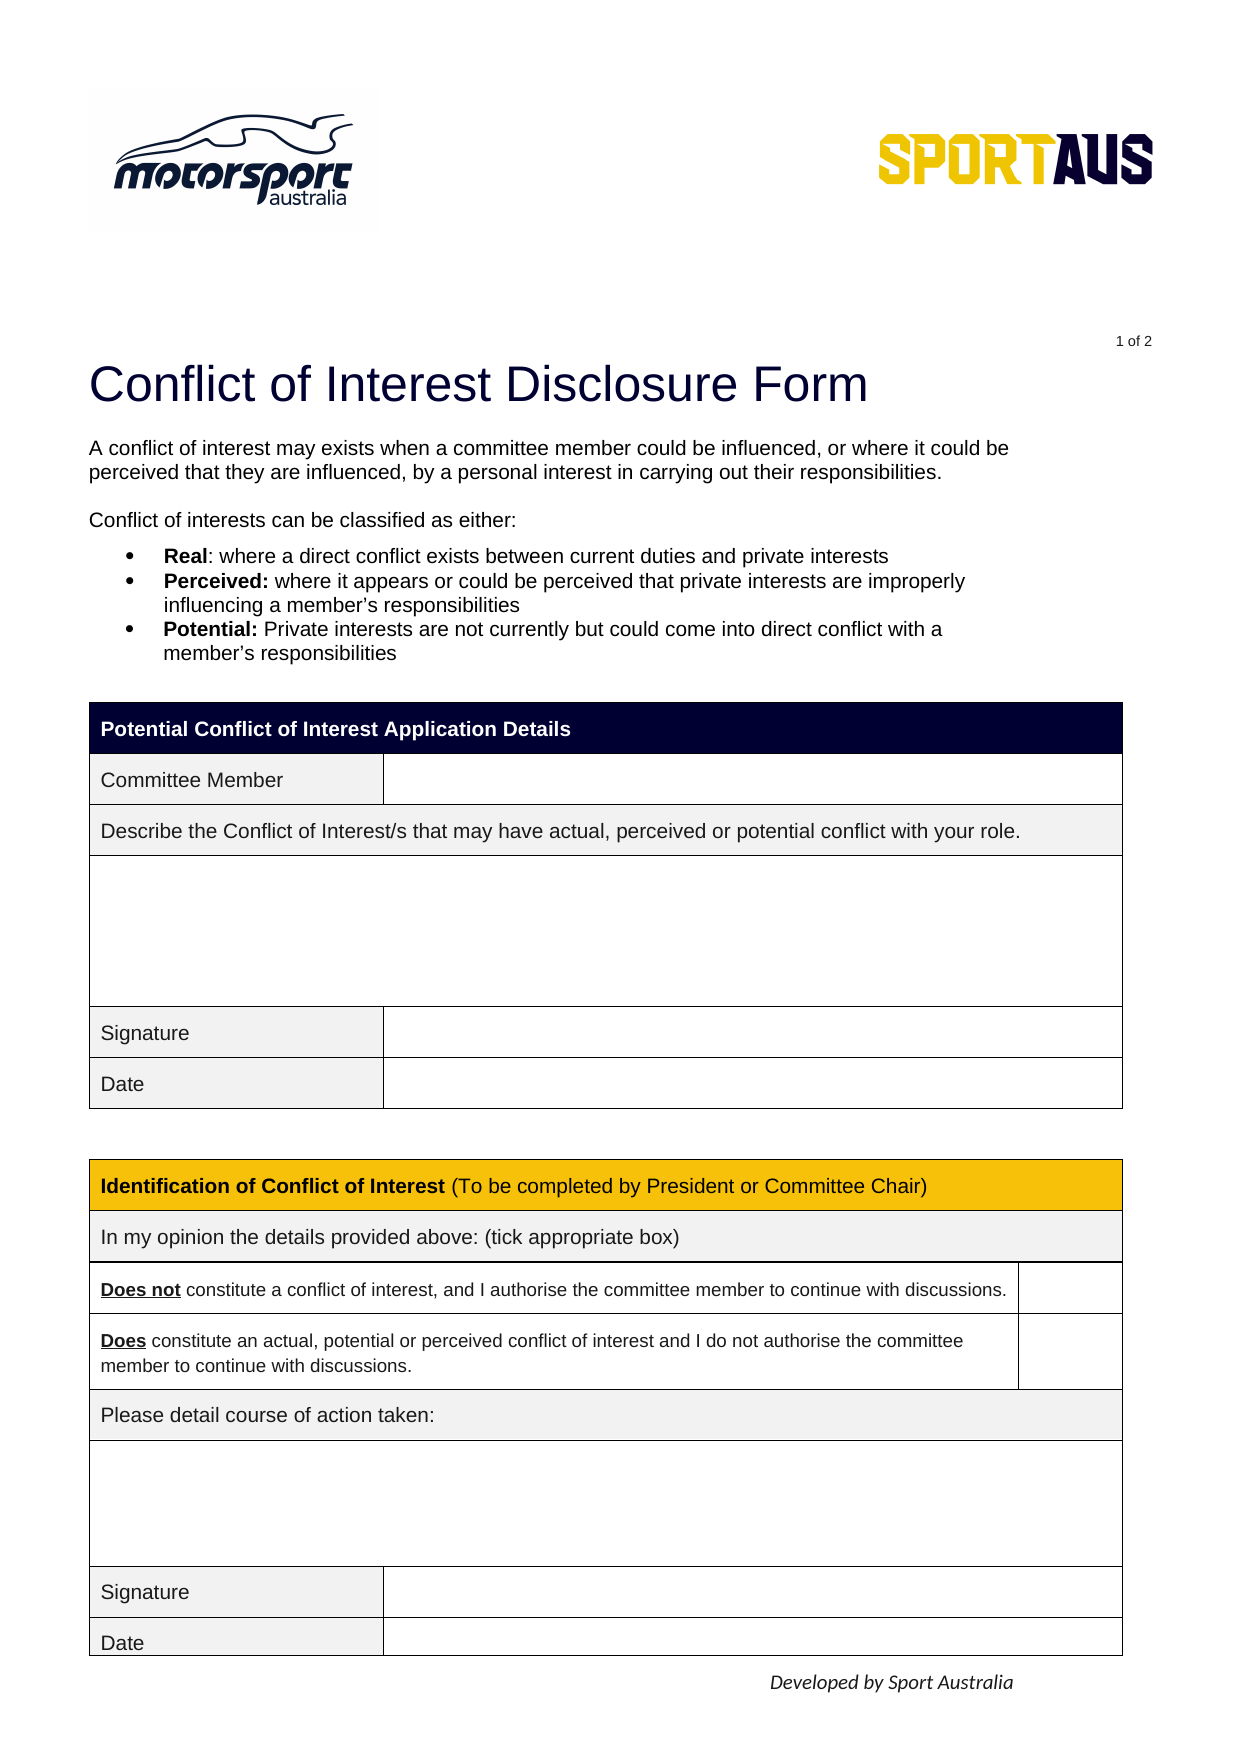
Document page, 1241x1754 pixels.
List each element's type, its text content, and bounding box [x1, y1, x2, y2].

table_header Potential Conflict of Interest Application Details [90, 703, 1122, 753]
table_cell [90, 856, 1122, 1006]
table_cell Describe the Conflict of Interest/s that may have actual, perceived or potential conflict with your role. [90, 805, 1122, 855]
table_cell In my opinion the details provided above: (tick appropriate box) [90, 1211, 1122, 1261]
table_cell Date [90, 1618, 383, 1655]
table_cell [384, 1007, 1122, 1057]
table_cell [384, 1058, 1122, 1108]
table_cell [384, 1567, 1122, 1617]
table_cell Does not constitute a conflict of interest, and I authorise the committee member to continue with discussions. [90, 1263, 1018, 1312]
table_cell Committee Member [90, 754, 383, 804]
table_cell Signature [90, 1567, 383, 1617]
table_cell [384, 754, 1122, 804]
text A conflict of interest may exists when a committee member could be influenced, or where it could be perceived that they are influenced, by a personal interest in carrying out their responsibilities. [89, 436, 1016, 484]
table_cell [384, 1618, 1122, 1655]
table_cell [90, 1441, 1122, 1566]
table_cell Please detail course of action taken: [90, 1390, 1122, 1439]
text Conflict of interests can be classified as either: [89, 508, 1016, 532]
list Perceived: where it appears or could be perceived that private interests are improperly influencing a member’s responsibilities [126, 568, 1016, 616]
list Real: where a direct conflict exists between current duties and private interests [126, 544, 1016, 568]
table_cell Signature [90, 1007, 383, 1057]
list Potential: Private interests are not currently but could come into direct conflict with a member’s responsibilities [126, 616, 1016, 664]
picture [862, 117, 1169, 201]
table_cell Does constitute an actual, potential or perceived conflict of interest and I do not authorise the committee member to continue with discussions. [90, 1314, 1018, 1388]
text Conflict of Interest Disclosure Form [89, 354, 1016, 412]
table_cell [1019, 1314, 1122, 1388]
table_header Identification of Conflict of Interest (To be completed by President or Committee Chair) [90, 1160, 1122, 1210]
picture [88, 88, 379, 231]
table_cell Date [90, 1058, 383, 1108]
table_cell [1019, 1263, 1122, 1312]
